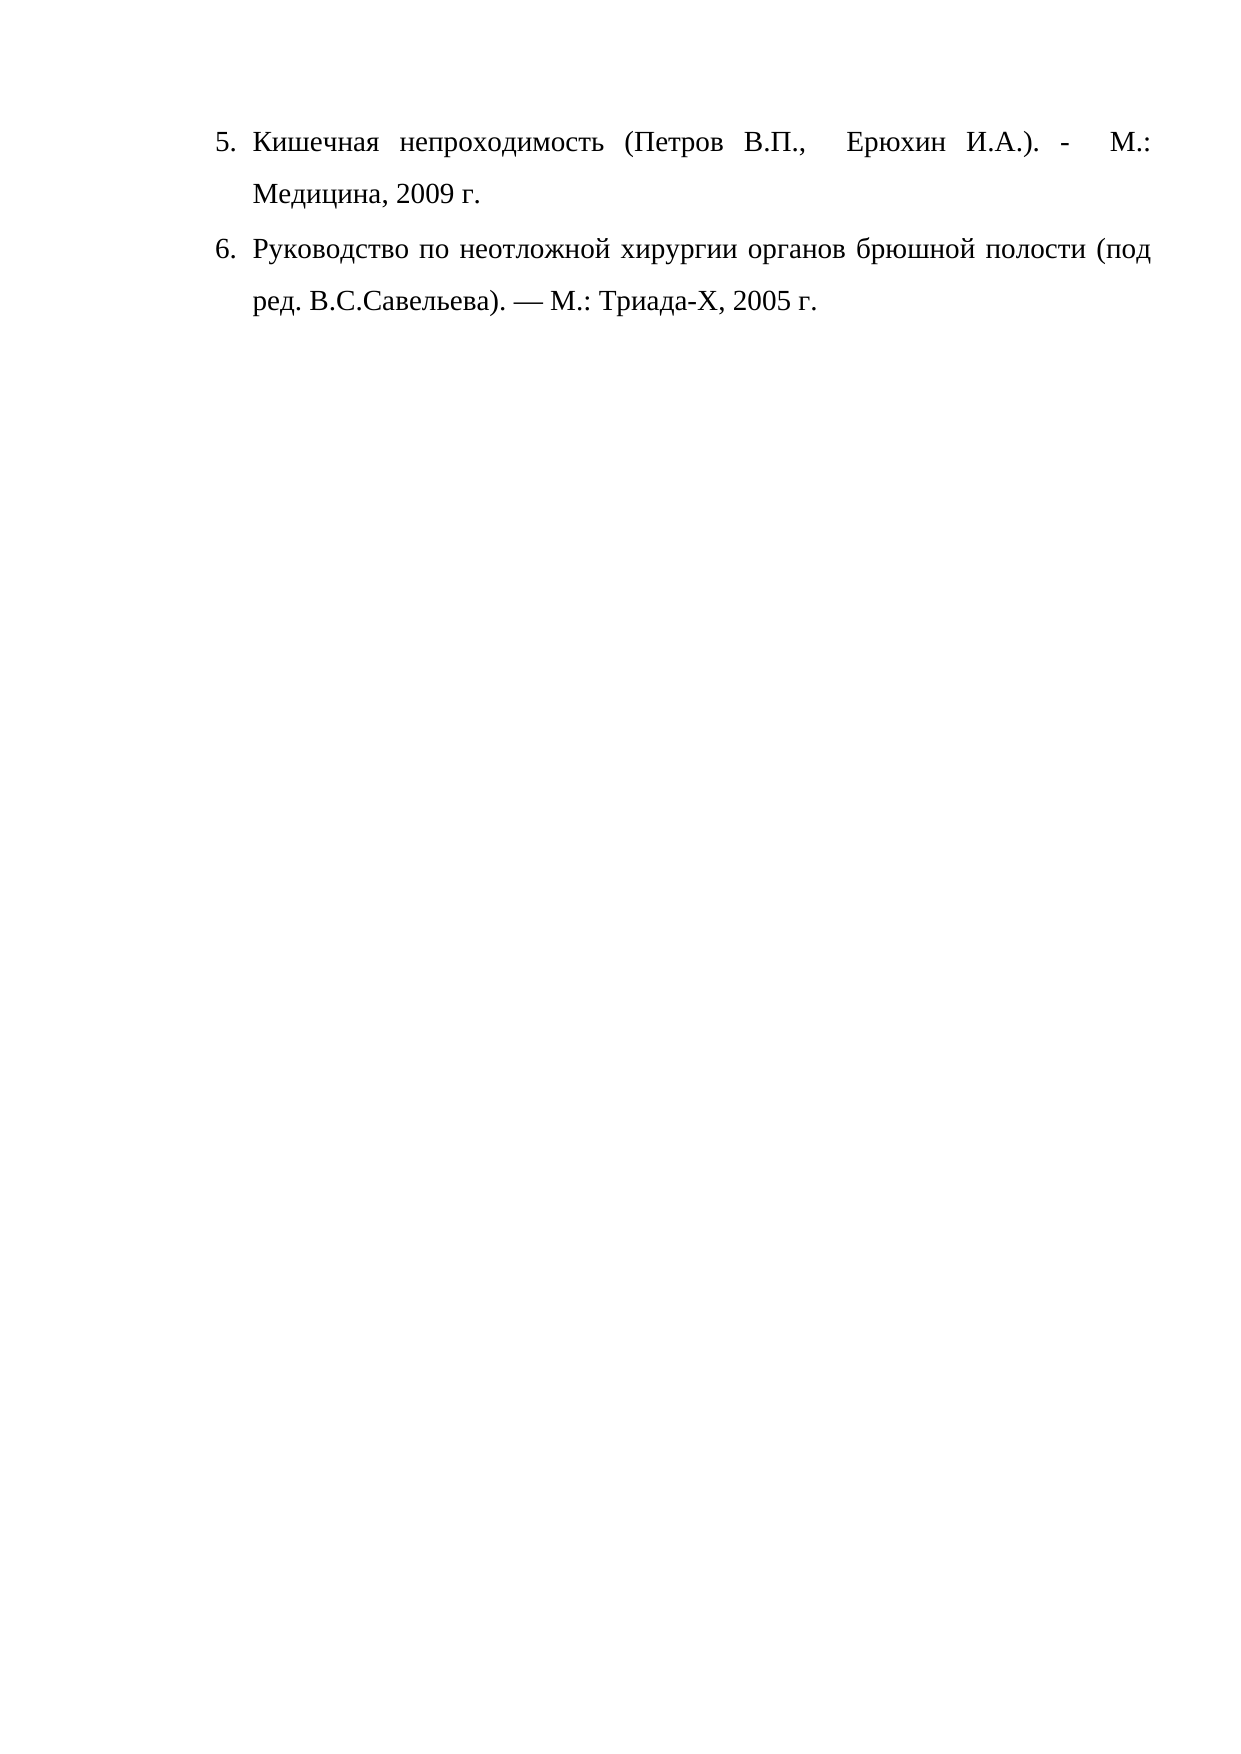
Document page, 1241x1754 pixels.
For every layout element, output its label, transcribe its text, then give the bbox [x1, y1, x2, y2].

list Руководство по неотложной хирургии органов брюшной полости (под ред. В.С.Савельева). — М.: Триада-Х, 2005 г. [215, 232, 1152, 317]
list Кишечная непроходимость (Петров В.П., Ерюхин И.А.). - М.: Медицина, 2009 г. [215, 124, 1152, 209]
